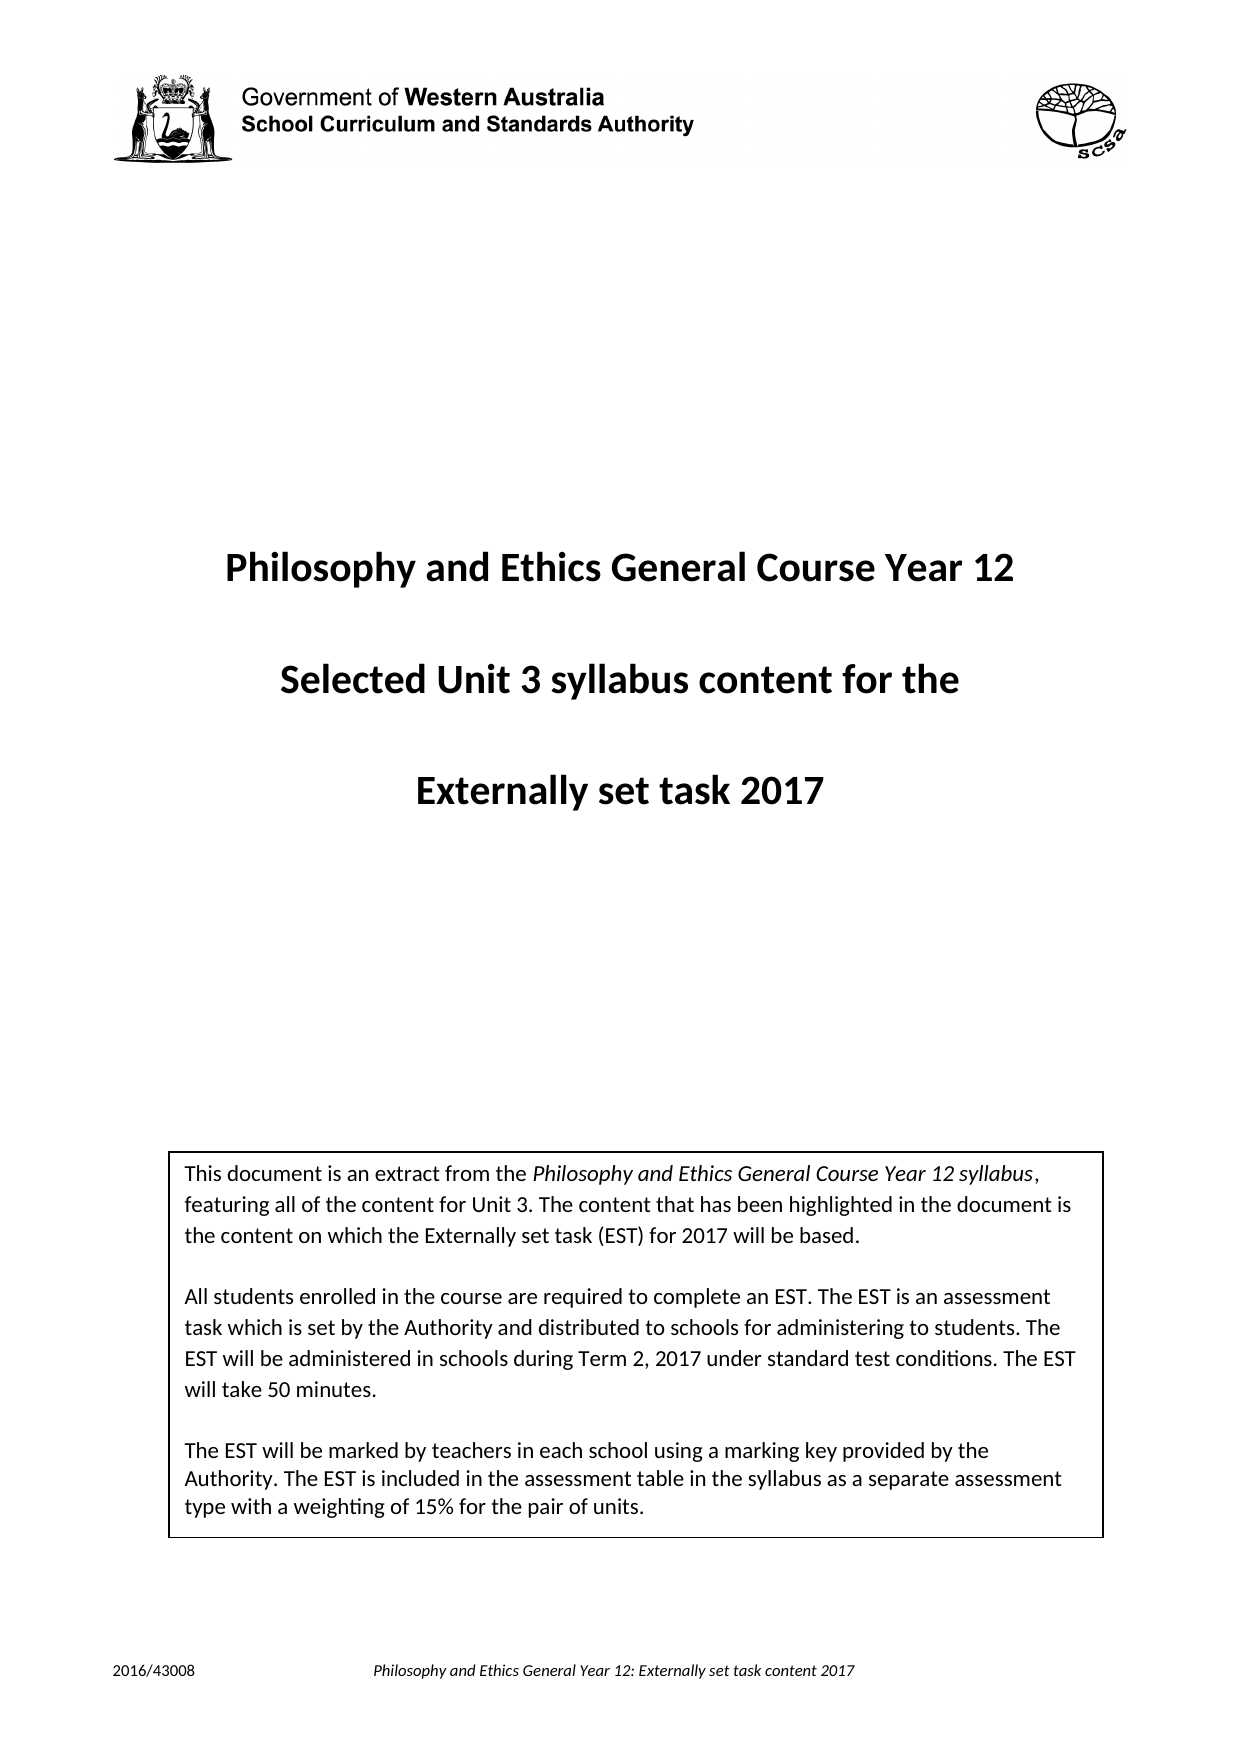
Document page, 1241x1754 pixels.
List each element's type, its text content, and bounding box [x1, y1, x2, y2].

text Externally set task 2017 [112, 764, 1128, 815]
text Philosophy and Ethics General Course Year 12 [112, 541, 1128, 592]
picture [112, 73, 1128, 165]
text Selected Unit 3 syllabus content for the [112, 653, 1128, 703]
